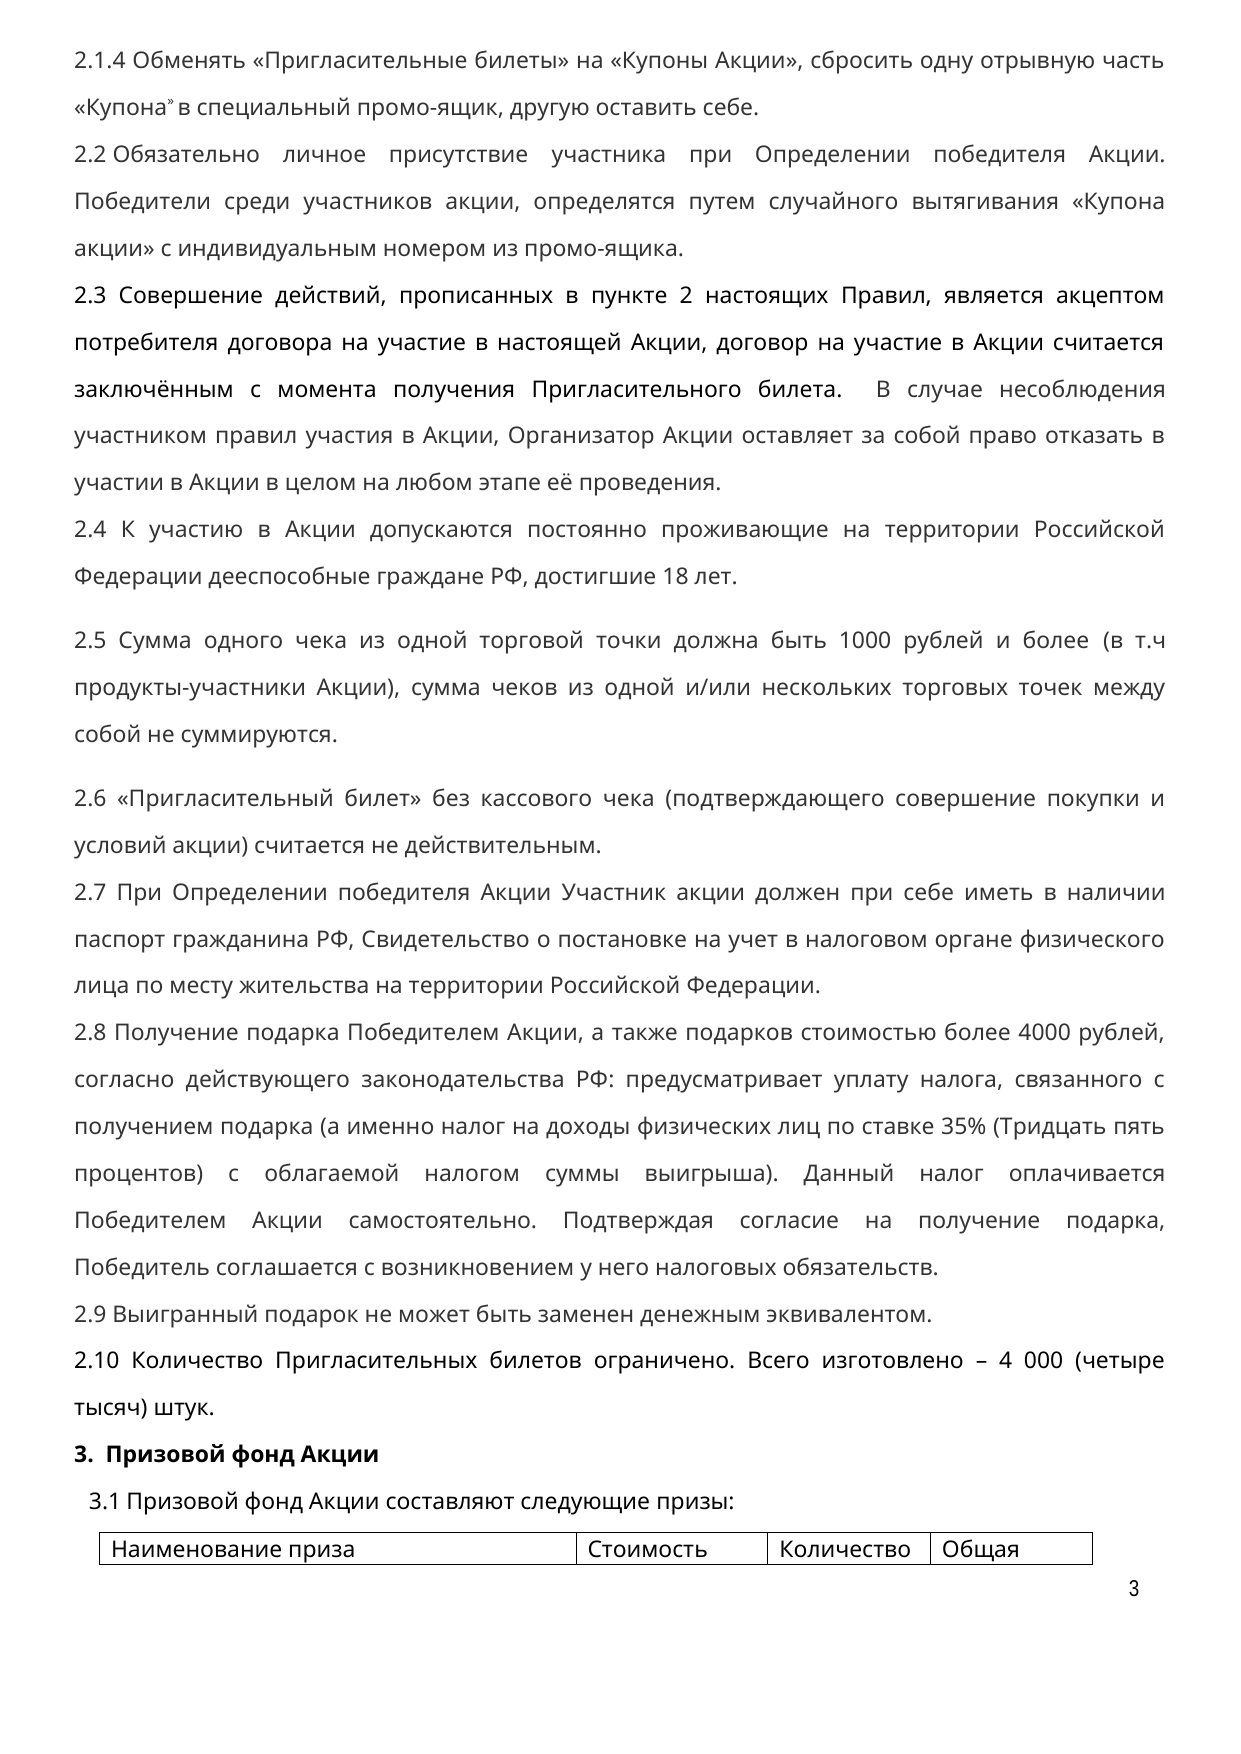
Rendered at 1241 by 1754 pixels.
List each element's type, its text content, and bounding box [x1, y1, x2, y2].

list 2.3 Совершение действий, прописанных в пункте 2 настоящих Правил, является акцептом потребителя договора на участие в настоящей Акции, договор на участие в Акции считается заключённым с момента получения Пригласительного билета. В случае несоблюдения участником правил участия в Акции, Организатор Акции оставляет за собой право отказать в участии в Акции в целом на любом этапе её проведения. [74, 279, 1166, 497]
list 2.10 Количество Пригласительных билетов ограничено. Всего изготовлено – 4 000 (четыре тысяч) штук. [74, 1344, 1166, 1422]
list Призовой фонд Акции составляют следующие призы: [89, 1485, 1166, 1516]
table_header Количество призов [768, 1533, 930, 1564]
list 2.6 «Пригласительный билет» без кассового чека (подтверждающего совершение покупки и условий акции) считается не действительным. [74, 782, 1166, 860]
list 2.9 Выигранный подарок не может быть заменен денежным эквивалентом. [74, 1297, 1166, 1329]
text 2.1.4 Обменять «Пригласительные билеты» на «Купоны Акции», сбросить одну отрывную часть «Купона» в специальный промо-ящик, другую оставить себе. [74, 44, 1166, 122]
list 2.8 Получение подарка Победителем Акции, а также подарков стоимостью более 4000 рублей, согласно действующего законодательства РФ: предусматривает уплату налога, связанного с получением подарка (а именно налог на доходы физических лиц по ставке 35% (Тридцать пять процентов) с облагаемой налогом суммы выигрыша). Данный налог оплачивается Победителем Акции самостоятельно. Подтверждая согласие на получение подарка, Победитель соглашается с возникновением у него налоговых обязательств. [74, 1016, 1166, 1282]
text 2.2 Обязательно личное присутствие участника при Определении победителя Акции. Победители среди участников акции, определятся путем случайного вытягивания «Купона акции» с индивидуальным номером из промо-ящика. [74, 138, 1166, 263]
table_header Наименование приза [100, 1533, 576, 1564]
list 2.4 К участию в Акции допускаются постоянно проживающие на территории Российской Федерации дееспособные граждане РФ, достигшие 18 лет. [74, 513, 1166, 591]
list 3. Призовой фонд Акции [74, 1438, 1166, 1469]
list 2.7 При Определении победителя Акции Участник акции должен при себе иметь в наличии паспорт гражданина РФ, Свидетельство о постановке на учет в налоговом органе физического лица по месту жительства на территории Российской Федерации. [74, 876, 1166, 1001]
list 2.5 Сумма одного чека из одной торговой точки должна быть 1000 рублей и более (в т.ч продукты-участники Акции), сумма чеков из одной и/или нескольких торговых точек между собой не суммируются. [74, 624, 1166, 749]
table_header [931, 1533, 1092, 1564]
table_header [577, 1533, 767, 1564]
